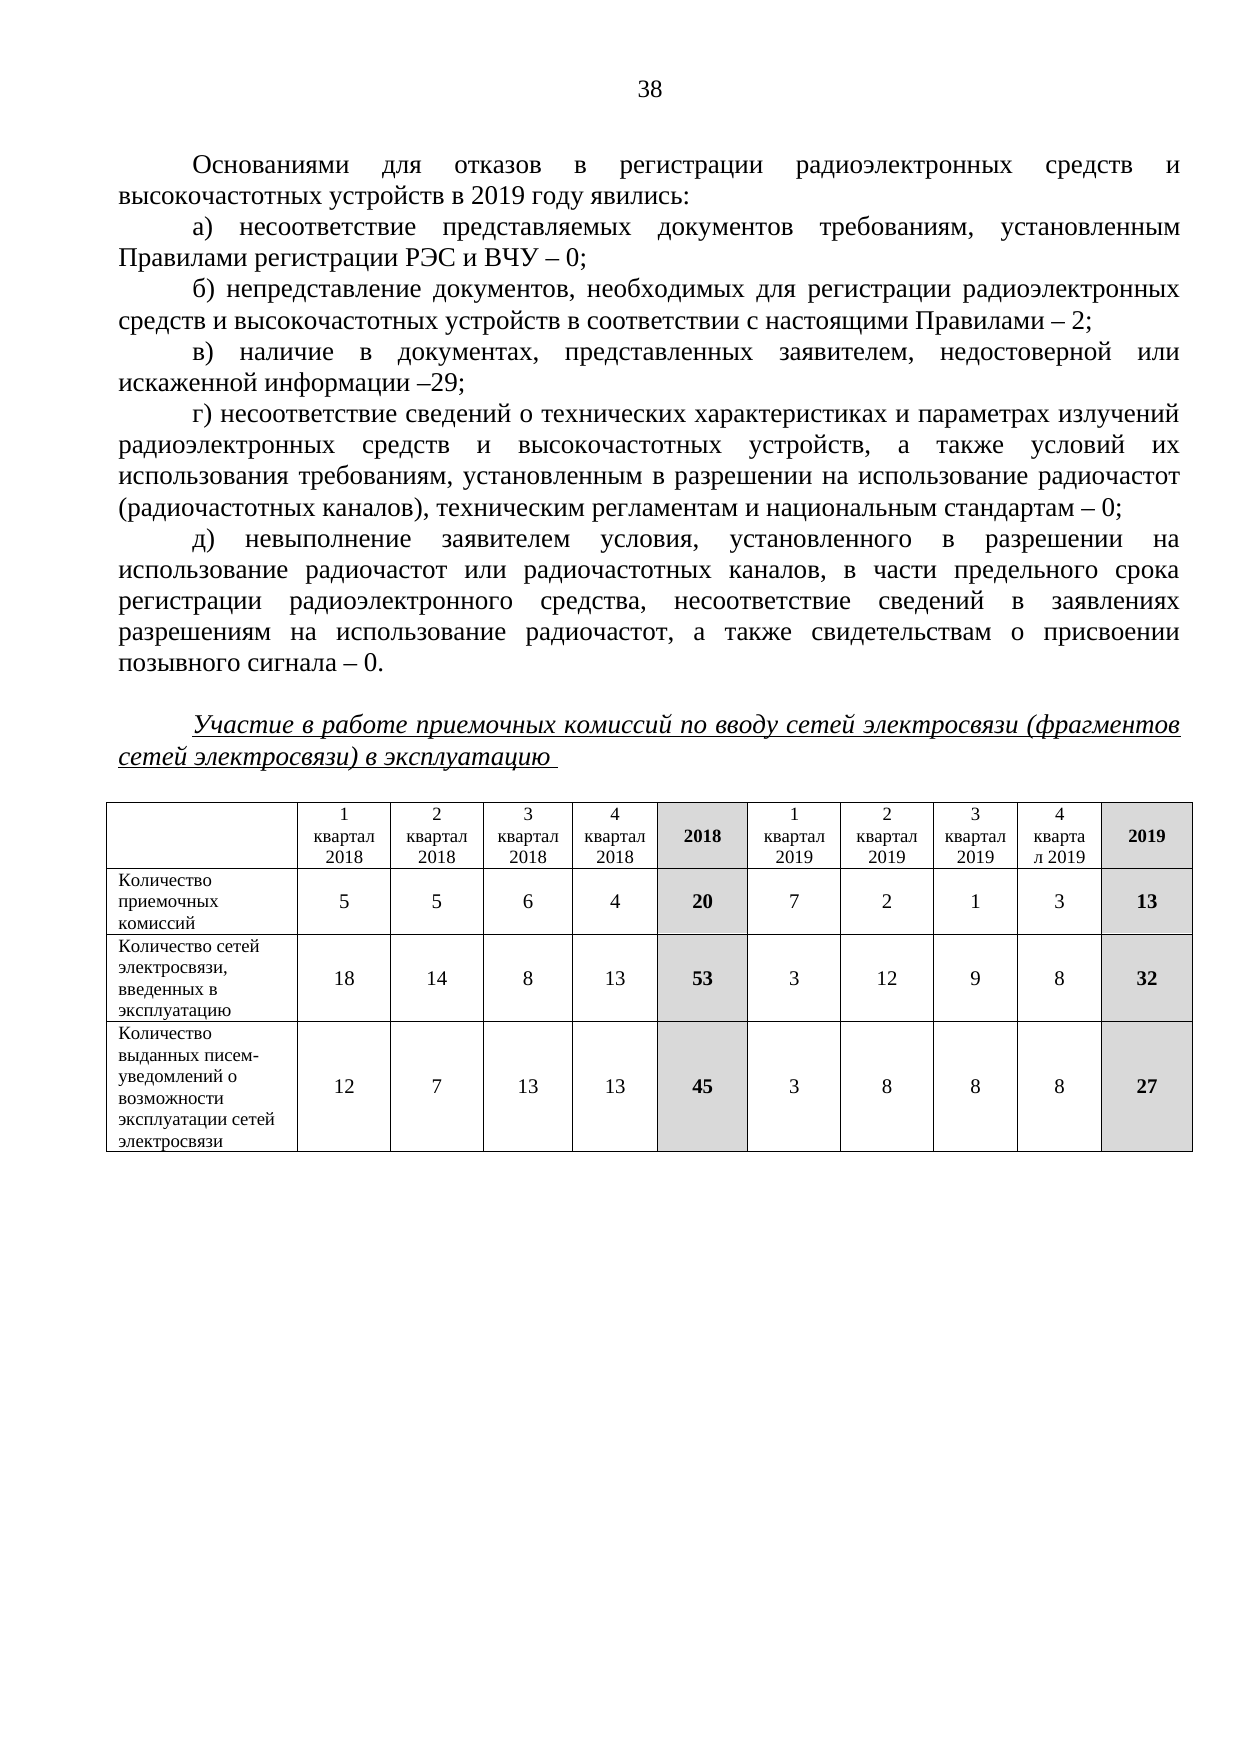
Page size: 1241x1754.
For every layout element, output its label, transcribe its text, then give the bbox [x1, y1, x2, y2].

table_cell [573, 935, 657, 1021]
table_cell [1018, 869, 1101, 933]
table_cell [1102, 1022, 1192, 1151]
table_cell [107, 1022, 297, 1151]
text Участие в работе приемочных комиссий по вводу сетей электросвязи (фрагментов сетей электросвязи) в эксплуатацию [118, 709, 1181, 771]
text а) несоответствие представляемых документов требованиям, установленным Правилами регистрации РЭС и ВЧУ – 0; [118, 210, 1181, 273]
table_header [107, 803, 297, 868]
text д) невыполнение заявителем условия, установленного в разрешении на использование радиочастот или радиочастотных каналов, в части предельного срока регистрации радиоэлектронного средства, несоответствие сведений в заявлениях разрешениям на использование радиочастот, а также свидетельствам о присвоении позывного сигнала – 0. [118, 522, 1181, 677]
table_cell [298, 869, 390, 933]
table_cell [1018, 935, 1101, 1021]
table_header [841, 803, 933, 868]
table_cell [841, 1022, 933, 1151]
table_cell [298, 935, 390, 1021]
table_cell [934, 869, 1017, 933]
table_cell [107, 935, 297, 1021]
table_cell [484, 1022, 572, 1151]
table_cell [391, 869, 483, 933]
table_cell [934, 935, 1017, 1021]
text в) наличие в документах, представленных заявителем, недостоверной или искаженной информации –29; [118, 335, 1181, 397]
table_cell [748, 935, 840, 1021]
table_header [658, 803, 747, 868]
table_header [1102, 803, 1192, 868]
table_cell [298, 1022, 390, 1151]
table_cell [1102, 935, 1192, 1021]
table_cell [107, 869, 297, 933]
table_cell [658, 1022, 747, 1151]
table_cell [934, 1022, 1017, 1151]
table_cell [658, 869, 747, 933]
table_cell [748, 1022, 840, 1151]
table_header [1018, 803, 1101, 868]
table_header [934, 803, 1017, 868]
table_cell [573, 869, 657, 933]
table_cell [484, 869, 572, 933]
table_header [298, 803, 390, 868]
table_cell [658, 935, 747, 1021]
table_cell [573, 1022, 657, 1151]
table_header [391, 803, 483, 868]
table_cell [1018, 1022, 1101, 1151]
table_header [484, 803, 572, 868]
text г) несоответствие сведений о технических характеристиках и параметрах излучений радиоэлектронных средств и высокочастотных устройств, а также условий их использования требованиям, установленным в разрешении на использование радиочастот (радиочастотных каналов), техническим регламентам и национальным стандартам – 0; [118, 397, 1181, 522]
text Основаниями для отказов в регистрации радиоэлектронных средств и высокочастотных устройств в 2019 году явились: [118, 148, 1181, 210]
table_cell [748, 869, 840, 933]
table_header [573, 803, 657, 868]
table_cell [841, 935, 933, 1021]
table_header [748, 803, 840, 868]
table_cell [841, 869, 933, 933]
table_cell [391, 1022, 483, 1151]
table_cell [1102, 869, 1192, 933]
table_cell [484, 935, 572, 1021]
text б) непредставление документов, необходимых для регистрации радиоэлектронных средств и высокочастотных устройств в соответствии с настоящими Правилами – 2; [118, 273, 1181, 335]
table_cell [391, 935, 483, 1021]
